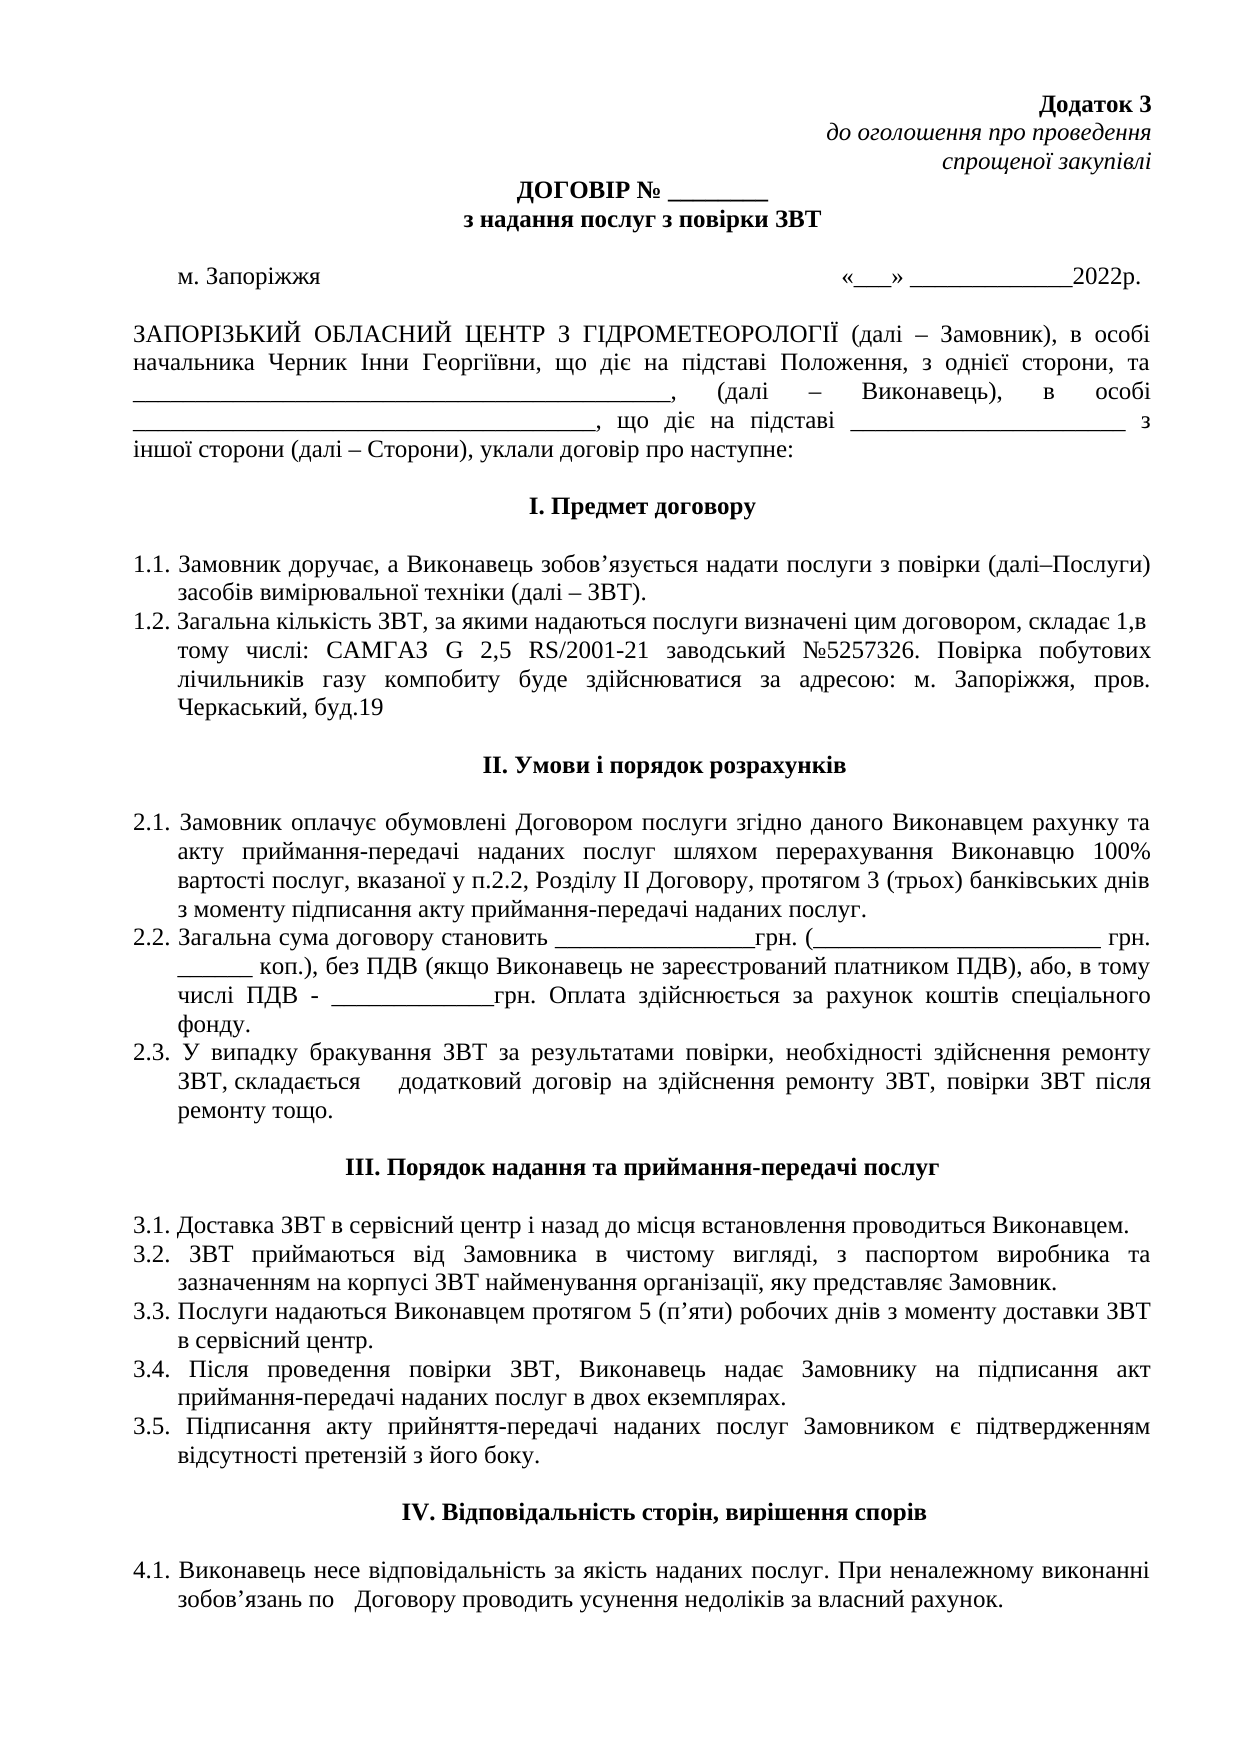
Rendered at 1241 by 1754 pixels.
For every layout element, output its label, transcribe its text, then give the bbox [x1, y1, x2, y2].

text І. Предмет договору [133, 491, 1152, 520]
text 4.1. Виконавець несе відповідальність за якість наданих послуг. При неналежному виконанні зобов’язань по Договору проводить усунення недоліків за власний рахунок. [133, 1555, 1152, 1612]
text м. Запоріжжя «___» _____________2022р. [133, 261, 1152, 290]
text ІІІ. Порядок надання та приймання-передачі послуг [133, 1152, 1152, 1181]
text 3.1. Доставка ЗВТ в сервісний центр і назад до місця встановлення проводиться Виконавцем. [133, 1210, 1152, 1239]
text з надання послуг з повірки ЗВТ [133, 204, 1152, 232]
text ІІ. Умови і порядок розрахунків [177, 750, 1152, 779]
text 2.2. Загальна сума договору становить ________________грн. (_______________________ грн. ______ коп.), без ПДВ (якщо Виконавець не зареєстрований платником ПДВ), або, в тому числі ПДВ - _____________грн. Оплата здійснюється за рахунок коштів спеціального фонду. [133, 922, 1152, 1037]
text 3.2. ЗВТ приймаються від Замовника в чистому вигляді, з паспортом виробника та зазначенням на корпусі ЗВТ найменування організації, яку представляє Замовник. [133, 1239, 1152, 1296]
text ІV. Відповідальність сторін, вирішення спорів [133, 1497, 1152, 1526]
text 1.2. Загальна кількість ЗВТ, за якими надаються послуги визначені цим договором, складає 1,в [133, 606, 1152, 635]
text до оголошення про проведення [133, 117, 1152, 146]
text 3.5. Підписання акту прийняття-передачі наданих послуг Замовником є підтвердженням відсутності претензій з його боку. [133, 1411, 1152, 1469]
text 1.1. Замовник доручає, а Виконавець зобов’язується надати послуги з повірки (далі–Послуги) засобів вимірювальної техніки (далі – ЗВТ). [133, 549, 1152, 606]
text тому числі: САМГАЗ G 2,5 RS/2001-21 заводський №5257326. Повірка побутових лічильників газу компобиту буде здійснюватися за адресою: м. Запоріжжя, пров. Черкаський, буд.19 [177, 635, 1152, 721]
text 2.3. У випадку бракування ЗВТ за результатами повірки, необхідності здійснення ремонту ЗВТ, складається додатковий договір на здійснення ремонту ЗВТ, повірки ЗВТ після ремонту тощо. [133, 1037, 1152, 1124]
text 3.4. Після проведення повірки ЗВТ, Виконавець надає Замовнику на підписання акт приймання-передачі наданих послуг в двох екземплярах. [133, 1354, 1152, 1411]
text Додаток 3 [133, 89, 1152, 117]
text ДОГОВІР № ________ [133, 175, 1152, 204]
text 3.3. Послуги надаються Виконавцем протягом 5 (п’яти) робочих днів з моменту доставки ЗВТ в сервісний центр. [133, 1296, 1152, 1354]
text ЗАПОРІЗЬКИЙ ОБЛАСНИЙ ЦЕНТР З ГІДРОМЕТЕОРОЛОГІЇ (далі – Замовник), в особі начальника Черник Інни Георгіївни, що діє на підставі Положення, з однієї сторони, та ___________________________________________, (далі – Виконавець), в особі _____________________________________, що діє на підставі ______________________ з іншої сторони (далі – Сторони), уклали договір про наступне: [133, 319, 1152, 462]
text 2.1. Замовник оплачує обумовлені Договором послуги згідно даного Виконавцем рахунку та акту приймання-передачі наданих послуг шляхом перерахування Виконавцю 100% вартості послуг, вказаної у п.2.2, Розділу ІІ Договору, протягом 3 (трьох) банківських днів з моменту підписання акту приймання-передачі наданих послуг. [133, 807, 1152, 922]
text спрощеної закупівлі [133, 146, 1152, 175]
